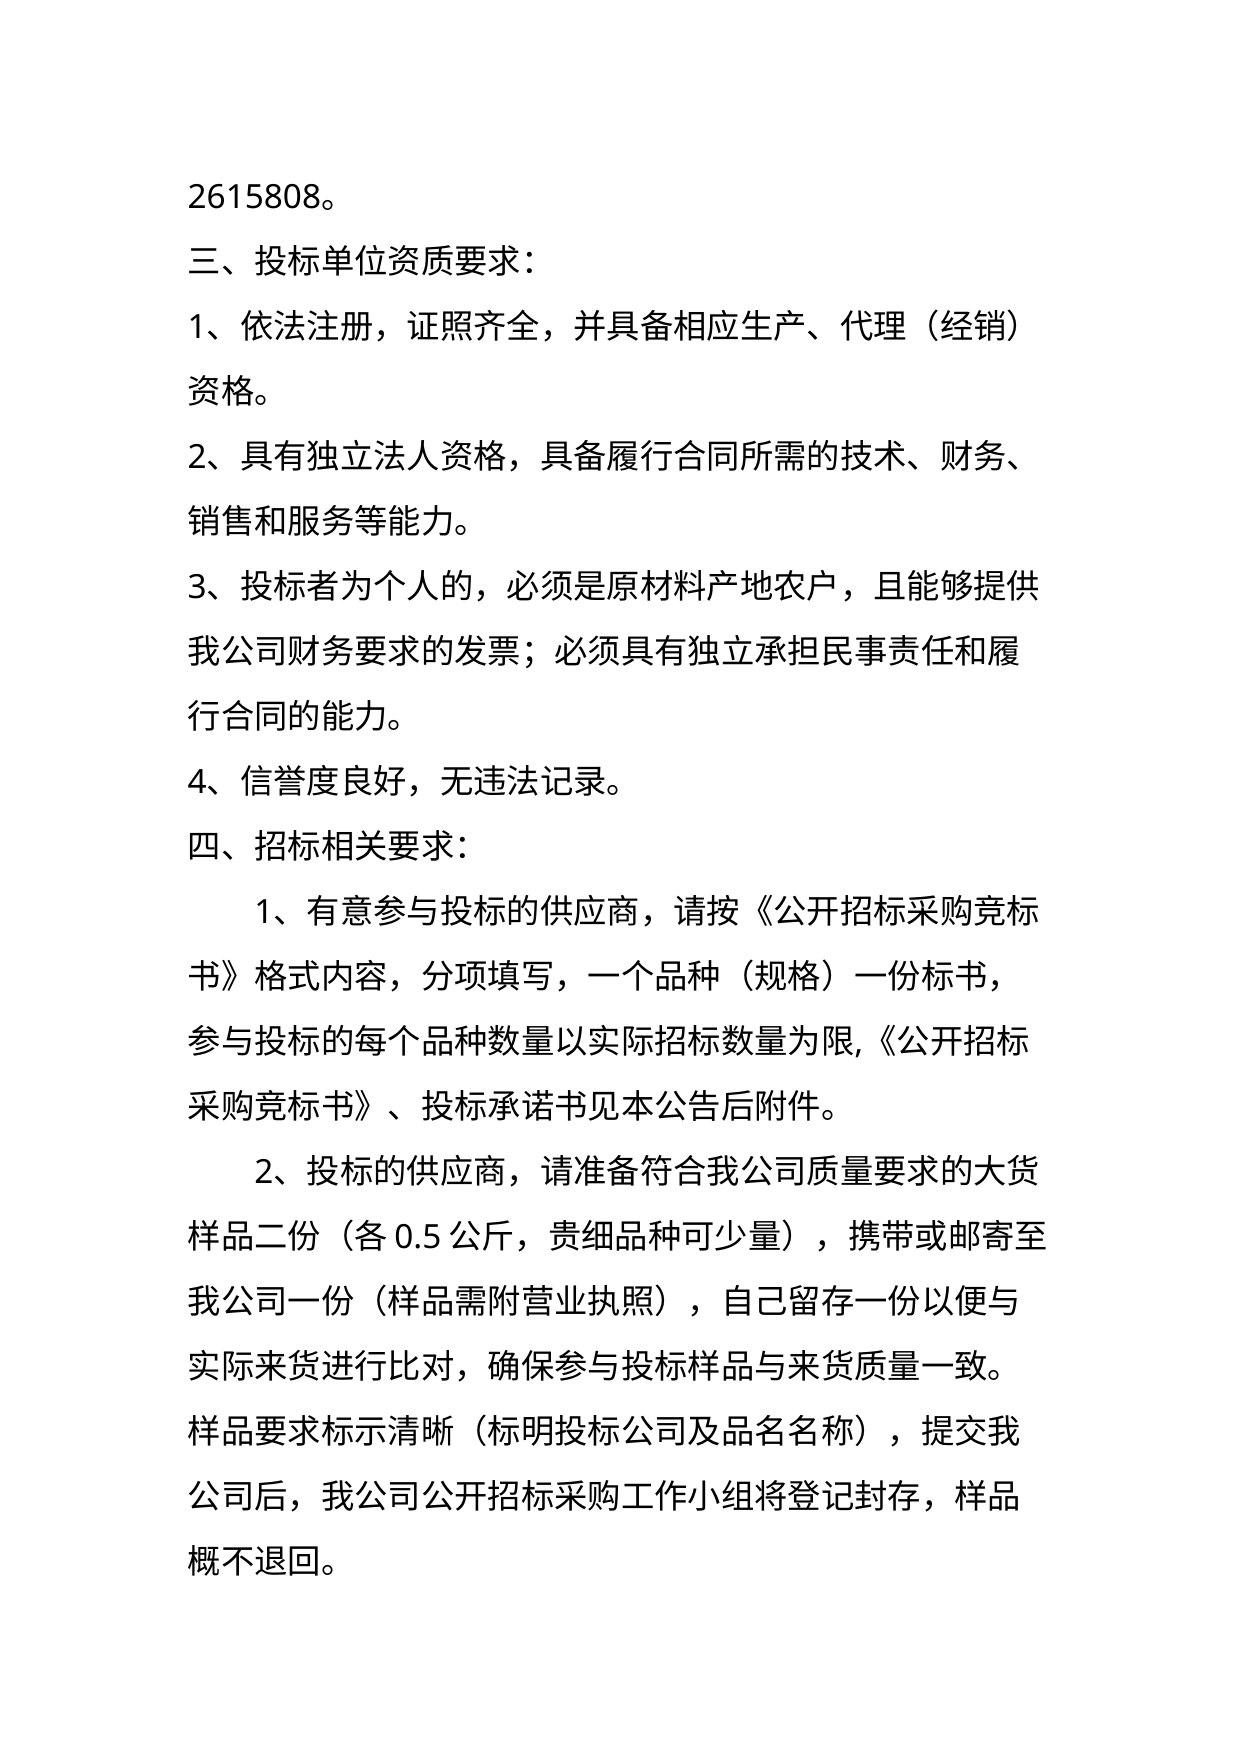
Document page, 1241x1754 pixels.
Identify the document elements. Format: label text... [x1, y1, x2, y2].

text 1、依法注册，证照齐全，并具备相应生产、代理（经销）资格。 [187, 292, 1053, 422]
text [187, 162, 1053, 227]
text 2、具有独立法人资格，具备履行合同所需的技术、财务、销售和服务等能力。 [187, 422, 1053, 552]
text 2、投标的供应商，请准备符合我公司质量要求的大货样品二份（各0.5公斤，贵细品种可少量），携带或邮寄至我公司一份（样品需附营业执照），自己留存一份以便与实际来货进行比对，确保参与投标样品与来货质量一致。样品要求标示清晰（标明投标公司及品名名称），提交我公司后，我公司公开招标采购工作小组将登记封存，样品概不退回。 [187, 1137, 1053, 1592]
text 四、招标相关要求： [187, 812, 1053, 877]
text 3、投标者为个人的，必须是原材料产地农户，且能够提供我公司财务要求的发票；必须具有独立承担民事责任和履行合同的能力。 [187, 552, 1053, 747]
text 4、信誉度良好，无违法记录。 [187, 747, 1053, 812]
text 三、投标单位资质要求： [187, 227, 1053, 292]
text 1、有意参与投标的供应商，请按《公开招标采购竞标书》格式内容，分项填写，一个品种（规格）一份标书，参与投标的每个品种数量以实际招标数量为限,《公开招标采购竞标书》、投标承诺书见本公告后附件。 [187, 877, 1053, 1137]
